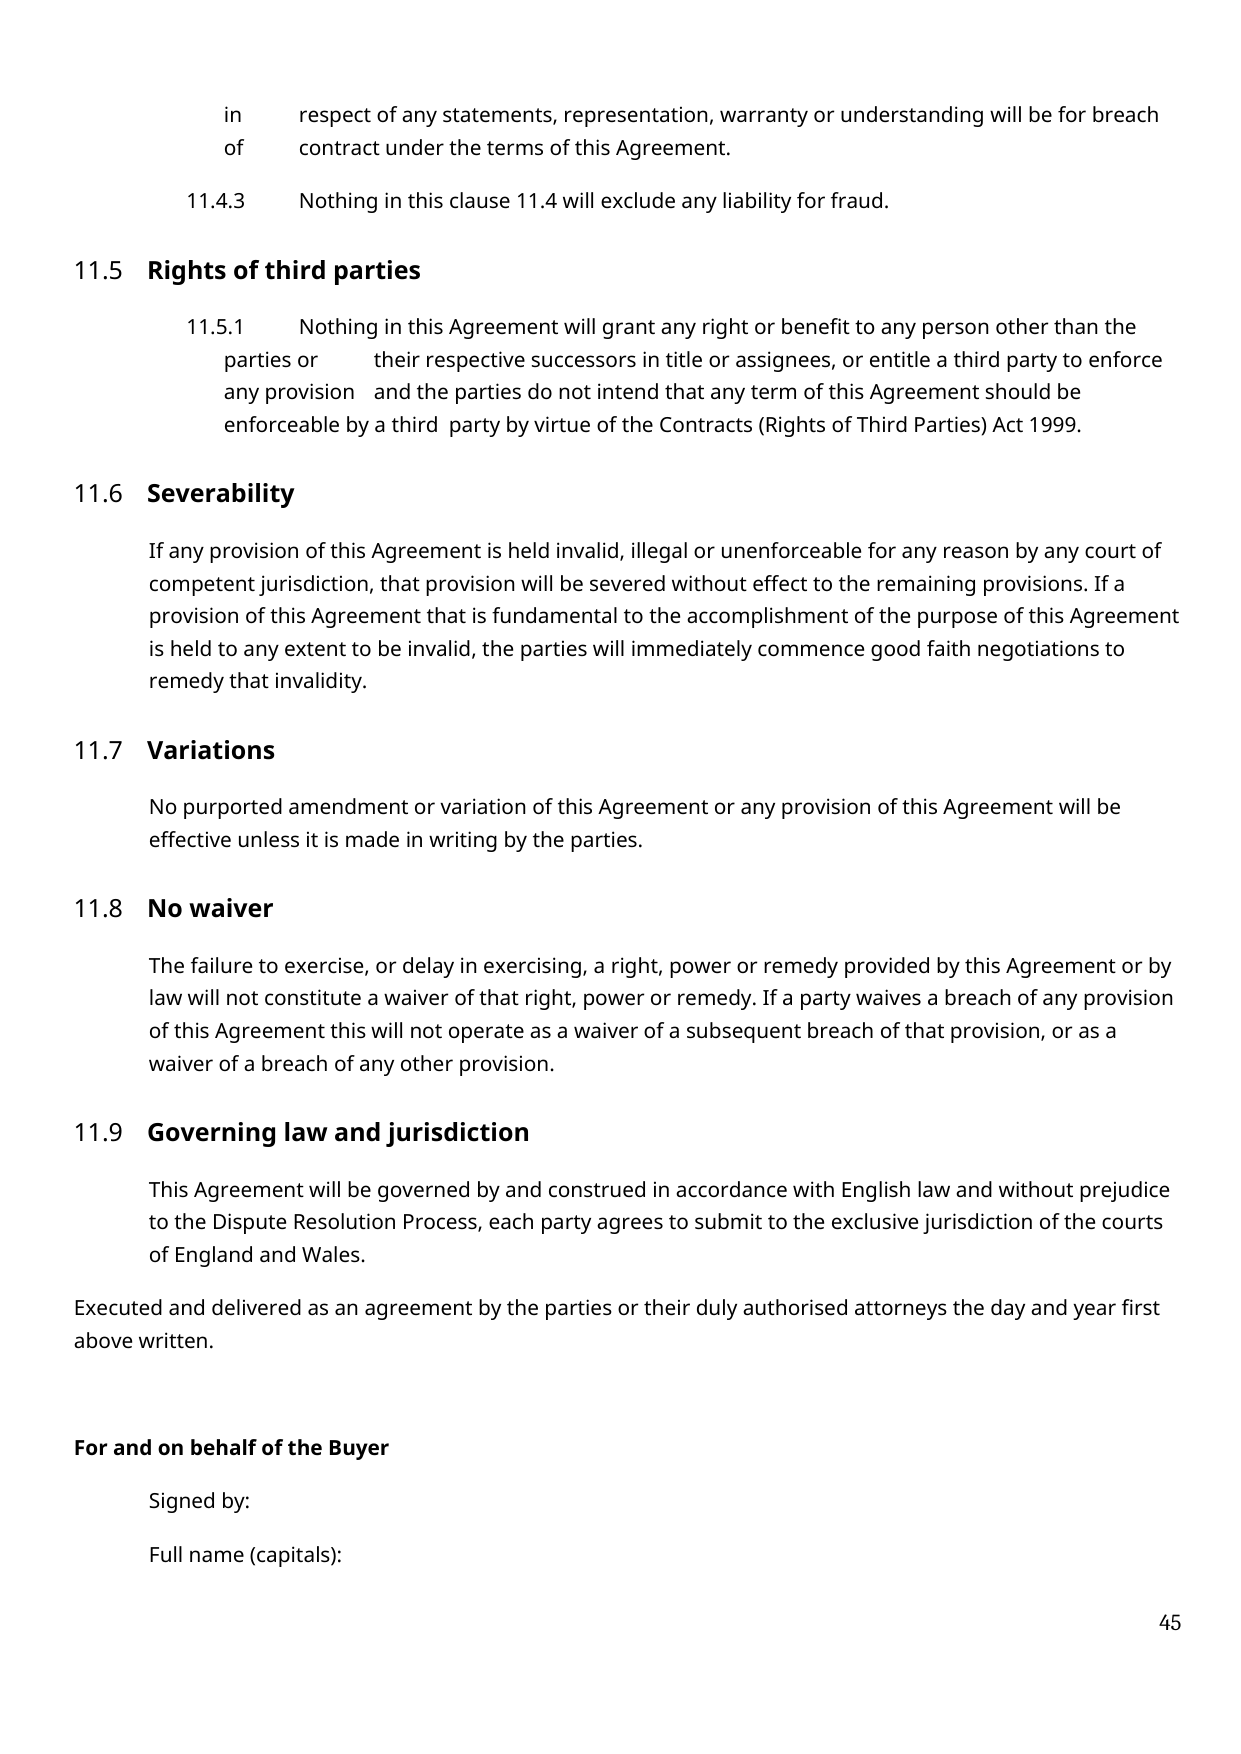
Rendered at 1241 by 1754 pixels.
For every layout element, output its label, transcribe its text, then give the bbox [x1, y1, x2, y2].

subtitle Governing law and jurisdiction [73, 1115, 1181, 1149]
text Executed and delivered as an agreement by the parties or their duly authorised attorneys the day and year first above written. [74, 1293, 1181, 1354]
text For and on behalf of the Buyer [74, 1433, 1181, 1461]
text If any provision of this Agreement is held invalid, illegal or unenforceable for any reason by any court of competent jurisdiction, that provision will be severed without effect to the remaining provisions. If a provision of this Agreement that is fundamental to the accomplishment of the purpose of this Agreement is held to any extent to be invalid, the parties will immediately commence good faith negotiations to remedy that invalidity. [149, 536, 1181, 695]
list Nothing in this Agreement will grant any right or benefit to any person other than the parties or their respective successors in title or assignees, or entitle a third party to enforce any provision and the parties do not intend that any term of this Agreement should be enforceable by a third party by virtue of the Contracts (Rights of Third Parties) Act 1999. [186, 312, 1181, 438]
list Nothing in this clause 11.4 will exclude any liability for fraud. [186, 186, 1181, 215]
text Signed by: [74, 1486, 1181, 1515]
subtitle No waiver [73, 891, 1181, 925]
subtitle Variations [73, 732, 1181, 766]
text No purported amendment or variation of this Agreement or any provision of this Agreement will be effective unless it is made in writing by the parties. [149, 792, 1181, 853]
text The failure to exercise, or delay in exercising, a right, power or remedy provided by this Agreement or by law will not constitute a waiver of that right, power or remedy. If a party waives a breach of any provision of this Agreement this will not operate as a waiver of a subsequent breach of that provision, or as a waiver of a breach of any other provision. [149, 951, 1181, 1077]
subtitle Severability [73, 476, 1181, 510]
text Full name (capitals): [74, 1540, 1181, 1568]
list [186, 100, 1181, 161]
text This Agreement will be governed by and construed in accordance with English law and without prejudice to the Dispute Resolution Process, each party agrees to submit to the exclusive jurisdiction of the courts of England and Wales. [149, 1175, 1181, 1268]
subtitle Rights of third parties [73, 252, 1181, 286]
